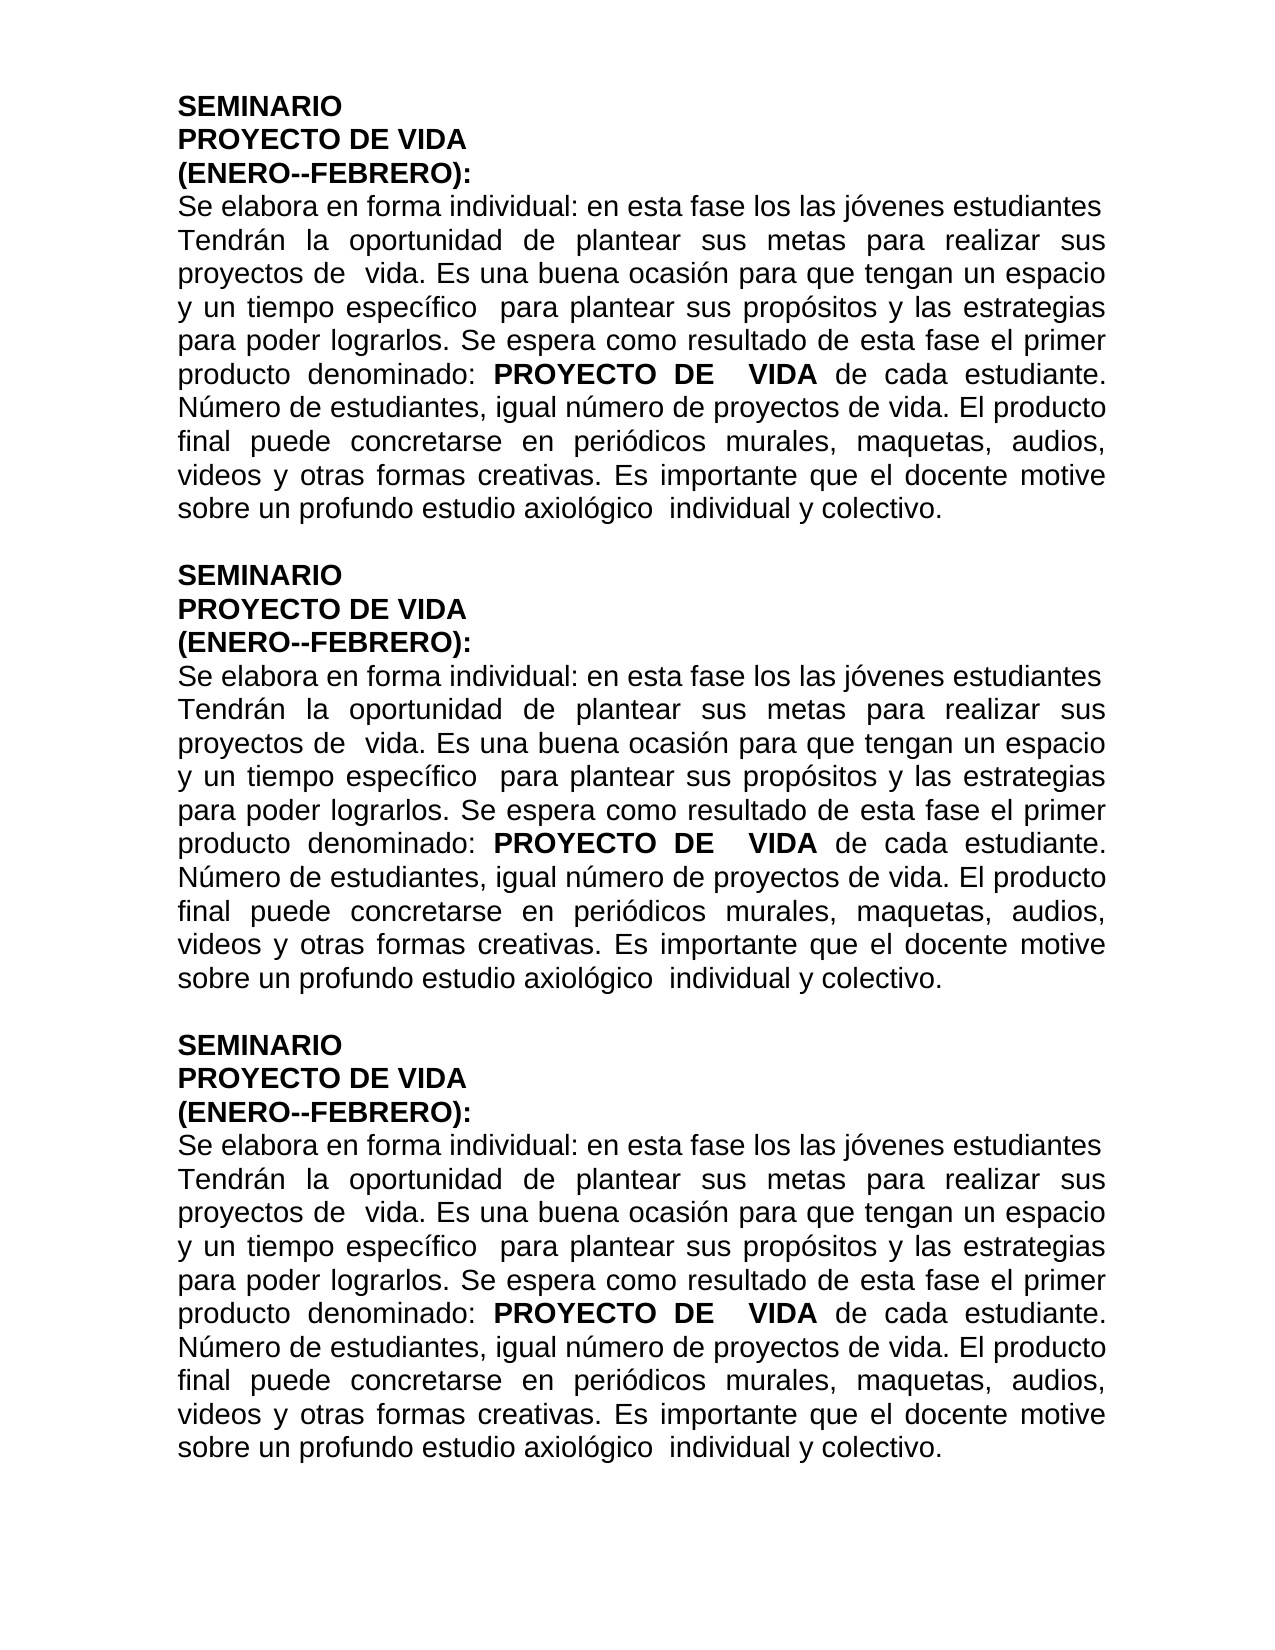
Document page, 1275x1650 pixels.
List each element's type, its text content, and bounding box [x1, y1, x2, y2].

text (ENERO--FEBRERO): [177, 1095, 1181, 1128]
text SEMINARIO [177, 89, 1181, 122]
text Tendrán la oportunidad de plantear sus metas para realizar sus proyectos de vida. Es una buena ocasión para que tengan un espacio y un tiempo específico para plantear sus propósitos y las estrategias para poder lograrlos. Se espera como resultado de esta fase el primer producto denominado: PROYECTO DE VIDA de cada estudiante. Número de estudiantes, igual número de proyectos de vida. El producto final puede concretarse en periódicos murales, maquetas, audios, videos y otras formas creativas. Es importante que el docente motive sobre un profundo estudio axiológico individual y colectivo. [177, 223, 1107, 525]
text PROYECTO DE VIDA [177, 1061, 1181, 1095]
text Se elabora en forma individual: en esta fase los las jóvenes estudiantes [177, 659, 1206, 692]
text PROYECTO DE VIDA [177, 592, 1181, 625]
text PROYECTO DE VIDA [177, 122, 1181, 156]
text SEMINARIO [177, 558, 1107, 592]
text Tendrán la oportunidad de plantear sus metas para realizar sus proyectos de vida. Es una buena ocasión para que tengan un espacio y un tiempo específico para plantear sus propósitos y las estrategias para poder lograrlos. Se espera como resultado de esta fase el primer producto denominado: PROYECTO DE VIDA de cada estudiante. Número de estudiantes, igual número de proyectos de vida. El producto final puede concretarse en periódicos murales, maquetas, audios, videos y otras formas creativas. Es importante que el docente motive sobre un profundo estudio axiológico individual y colectivo. [177, 1162, 1107, 1464]
text SEMINARIO [177, 1028, 1181, 1061]
text (ENERO--FEBRERO): [177, 625, 1181, 659]
text (ENERO--FEBRERO): [177, 156, 1181, 189]
text Tendrán la oportunidad de plantear sus metas para realizar sus proyectos de vida. Es una buena ocasión para que tengan un espacio y un tiempo específico para plantear sus propósitos y las estrategias para poder lograrlos. Se espera como resultado de esta fase el primer producto denominado: PROYECTO DE VIDA de cada estudiante. Número de estudiantes, igual número de proyectos de vida. El producto final puede concretarse en periódicos murales, maquetas, audios, videos y otras formas creativas. Es importante que el docente motive sobre un profundo estudio axiológico individual y colectivo. [177, 692, 1107, 994]
text Se elabora en forma individual: en esta fase los las jóvenes estudiantes [177, 189, 1206, 223]
text Se elabora en forma individual: en esta fase los las jóvenes estudiantes [177, 1128, 1206, 1162]
